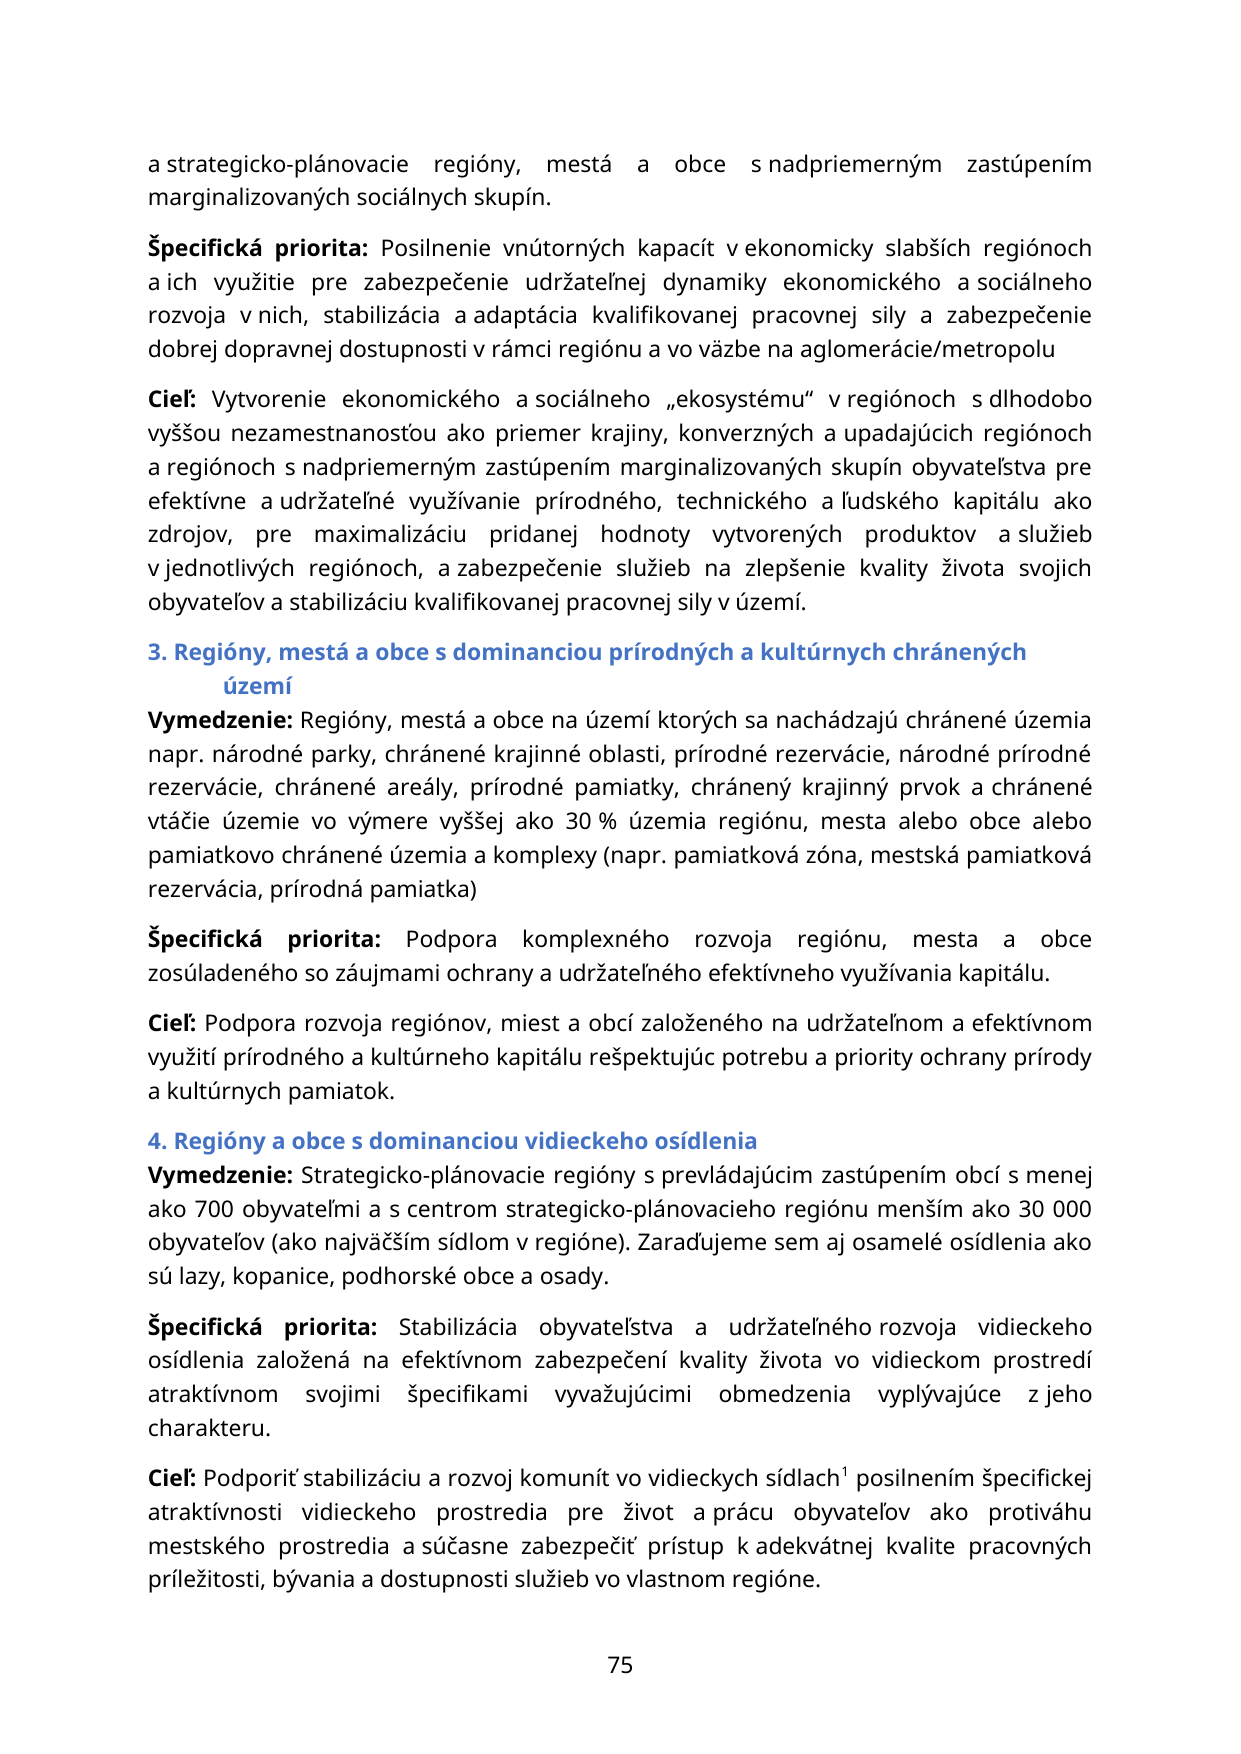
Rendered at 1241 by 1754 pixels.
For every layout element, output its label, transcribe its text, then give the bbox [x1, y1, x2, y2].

text Vymedzenie: Strategicko-plánovacie regióny s prevládajúcim zastúpením obcí s menej ako 700 obyvateľmi a s centrom strategicko-plánovacieho regiónu menším ako 30 000 obyvateľov (ako najväčším sídlom v regióne). Zaraďujeme sem aj osamelé osídlenia ako sú lazy, kopanice, podhorské obce a osady. [148, 1159, 1093, 1291]
text Cieľ: Podporiť stabilizáciu a rozvoj komunít vo vidieckych sídlach1 posilnením špecifickej atraktívnosti vidieckeho prostredia pre život a prácu obyvateľov ako protiváhu mestského prostredia a súčasne zabezpečiť prístup k adekvátnej kvalite pracovných príležitosti, bývania a dostupnosti služieb vo vlastnom regióne. [148, 1462, 1093, 1595]
text Cieľ: Podpora rozvoja regiónov, miest a obcí založeného na udržateľnom a efektívnom využití prírodného a kultúrneho kapitálu rešpektujúc potrebu a priority ochrany prírody a kultúrnych pamiatok. [148, 1007, 1093, 1106]
subtitle 3. Regióny, mestá a obce s dominanciou prírodných a kultúrnych chránených území [148, 636, 1093, 701]
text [148, 148, 1093, 213]
text Špecifická priorita: Podpora komplexného rozvoja regiónu, mesta a obce zosúladeného so záujmami ochrany a udržateľného efektívneho využívania kapitálu. [148, 923, 1093, 988]
text Vymedzenie: Regióny, mestá a obce na území ktorých sa nachádzajú chránené územia napr. národné parky, chránené krajinné oblasti, prírodné rezervácie, národné prírodné rezervácie, chránené areály, prírodné pamiatky, chránený krajinný prvok a chránené vtáčie územie vo výmere vyššej ako 30 % územia regiónu, mesta alebo obce alebo pamiatkovo chránené územia a komplexy (napr. pamiatková zóna, mestská pamiatková rezervácia, prírodná pamiatka) [148, 704, 1093, 904]
subtitle 4. Regióny a obce s dominanciou vidieckeho osídlenia [148, 1125, 1093, 1156]
text Cieľ: Vytvorenie ekonomického a sociálneho „ekosystému“ v regiónoch s dlhodobo vyššou nezamestnanosťou ako priemer krajiny, konverzných a upadajúcich regiónoch a regiónoch s nadpriemerným zastúpením marginalizovaných skupín obyvateľstva pre efektívne a udržateľné využívanie prírodného, technického a ľudského kapitálu ako zdrojov, pre maximalizáciu pridanej hodnoty vytvorených produktov a služieb v jednotlivých regiónoch, a zabezpečenie služieb na zlepšenie kvality života svojich obyvateľov a stabilizáciu kvalifikovanej pracovnej sily v území. [148, 383, 1093, 617]
text Špecifická priorita: Posilnenie vnútorných kapacít v ekonomicky slabších regiónoch a ich využitie pre zabezpečenie udržateľnej dynamiky ekonomického a sociálneho rozvoja v nich, stabilizácia a adaptácia kvalifikovanej pracovnej sily a zabezpečenie dobrej dopravnej dostupnosti v rámci regiónu a vo väzbe na aglomerácie/metropolu [148, 232, 1093, 364]
text Špecifická priorita: Stabilizácia obyvateľstva a udržateľného rozvoja vidieckeho osídlenia založená na efektívnom zabezpečení kvality života vo vidieckom prostredí atraktívnom svojimi špecifikami vyvažujúcimi obmedzenia vyplývajúce z jeho charakteru. [148, 1311, 1093, 1443]
